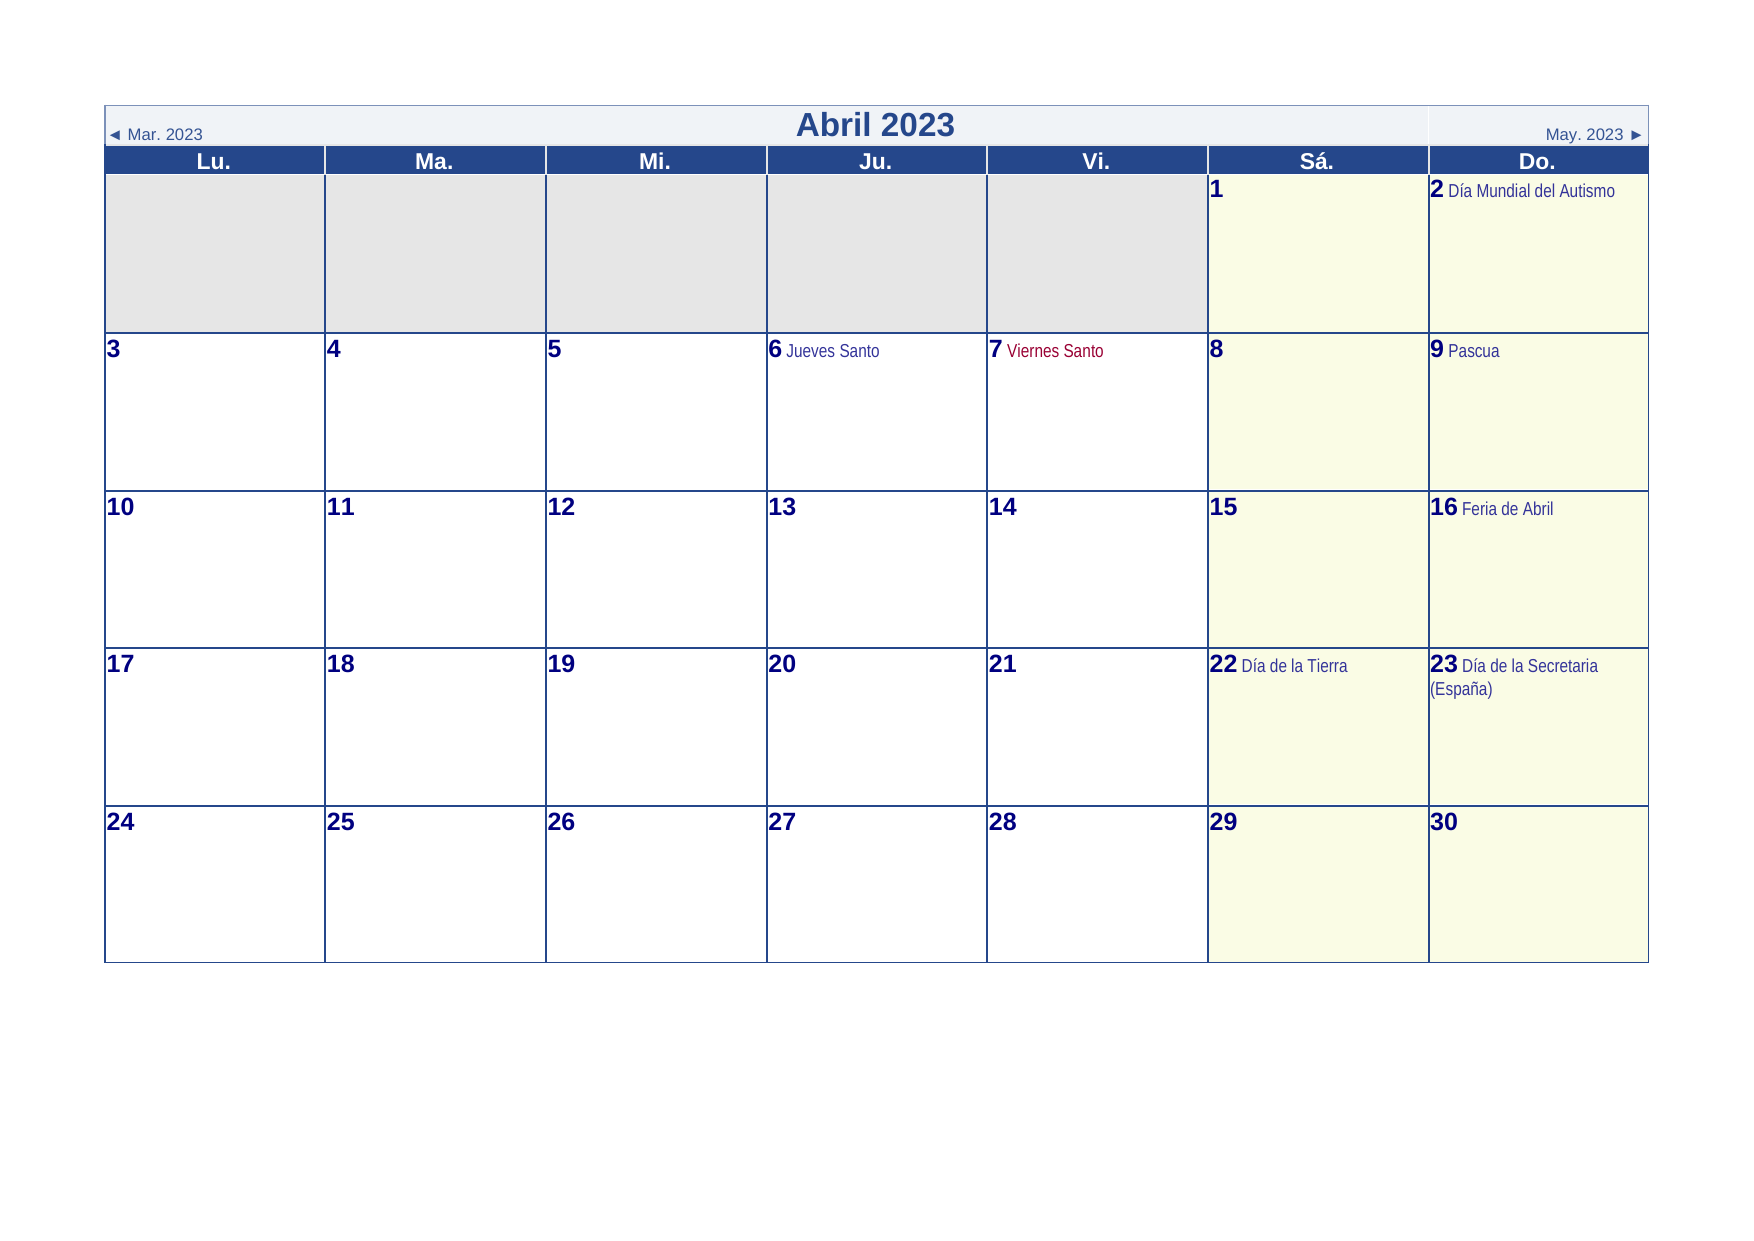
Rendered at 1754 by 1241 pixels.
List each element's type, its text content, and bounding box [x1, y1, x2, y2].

table_cell 12 [547, 492, 766, 647]
table_cell 26 [547, 807, 766, 962]
table_cell 21 [988, 649, 1207, 804]
table_cell 5 [547, 334, 766, 489]
table_cell 11 [326, 492, 545, 647]
table_header ◄ Mar. 2023 [106, 106, 325, 144]
table_cell [547, 175, 766, 332]
table_cell 7 Viernes Santo [988, 334, 1207, 489]
table_header Abril 2023 [325, 106, 1428, 144]
table_cell Do. [1430, 146, 1648, 174]
table_cell 9 Pascua [1430, 334, 1648, 489]
table_cell 28 [988, 807, 1207, 962]
table_cell 20 [768, 649, 986, 804]
table_cell 17 [106, 649, 324, 804]
table_cell 8 [1209, 334, 1428, 489]
table_cell Mi. [547, 146, 766, 174]
table_cell 3 [106, 334, 324, 489]
table_cell 2 Día Mundial del Autismo [1430, 175, 1648, 332]
table_cell 6 Jueves Santo [768, 334, 986, 489]
table_cell 10 [106, 492, 324, 647]
table_cell 18 [326, 649, 545, 804]
table_cell 29 [1209, 807, 1428, 962]
table_cell 25 [326, 807, 545, 962]
table_cell 13 [768, 492, 986, 647]
table_cell 1 [1209, 175, 1428, 332]
table_cell 23 Día de la Secretaria (España) [1430, 649, 1648, 804]
table_cell Ju. [768, 146, 986, 174]
table_cell Sá. [1209, 146, 1428, 174]
table_cell 22 Día de la Tierra [1209, 649, 1428, 804]
table_cell 24 [106, 807, 324, 962]
table_cell 15 [1209, 492, 1428, 647]
table_cell 27 [768, 807, 986, 962]
table_cell 14 [988, 492, 1207, 647]
table_cell [106, 175, 324, 332]
table_cell Lu. [106, 146, 324, 174]
table_cell [988, 175, 1207, 332]
table_cell [326, 175, 545, 332]
table_header May. 2023 ► [1429, 106, 1648, 144]
table_cell 19 [547, 649, 766, 804]
table_cell 16 Feria de Abril [1430, 492, 1648, 647]
table_cell [768, 175, 986, 332]
table_cell Ma. [326, 146, 545, 174]
table_cell 4 [326, 334, 545, 489]
table_cell Vi. [988, 146, 1207, 174]
table_cell 30 [1430, 807, 1648, 962]
